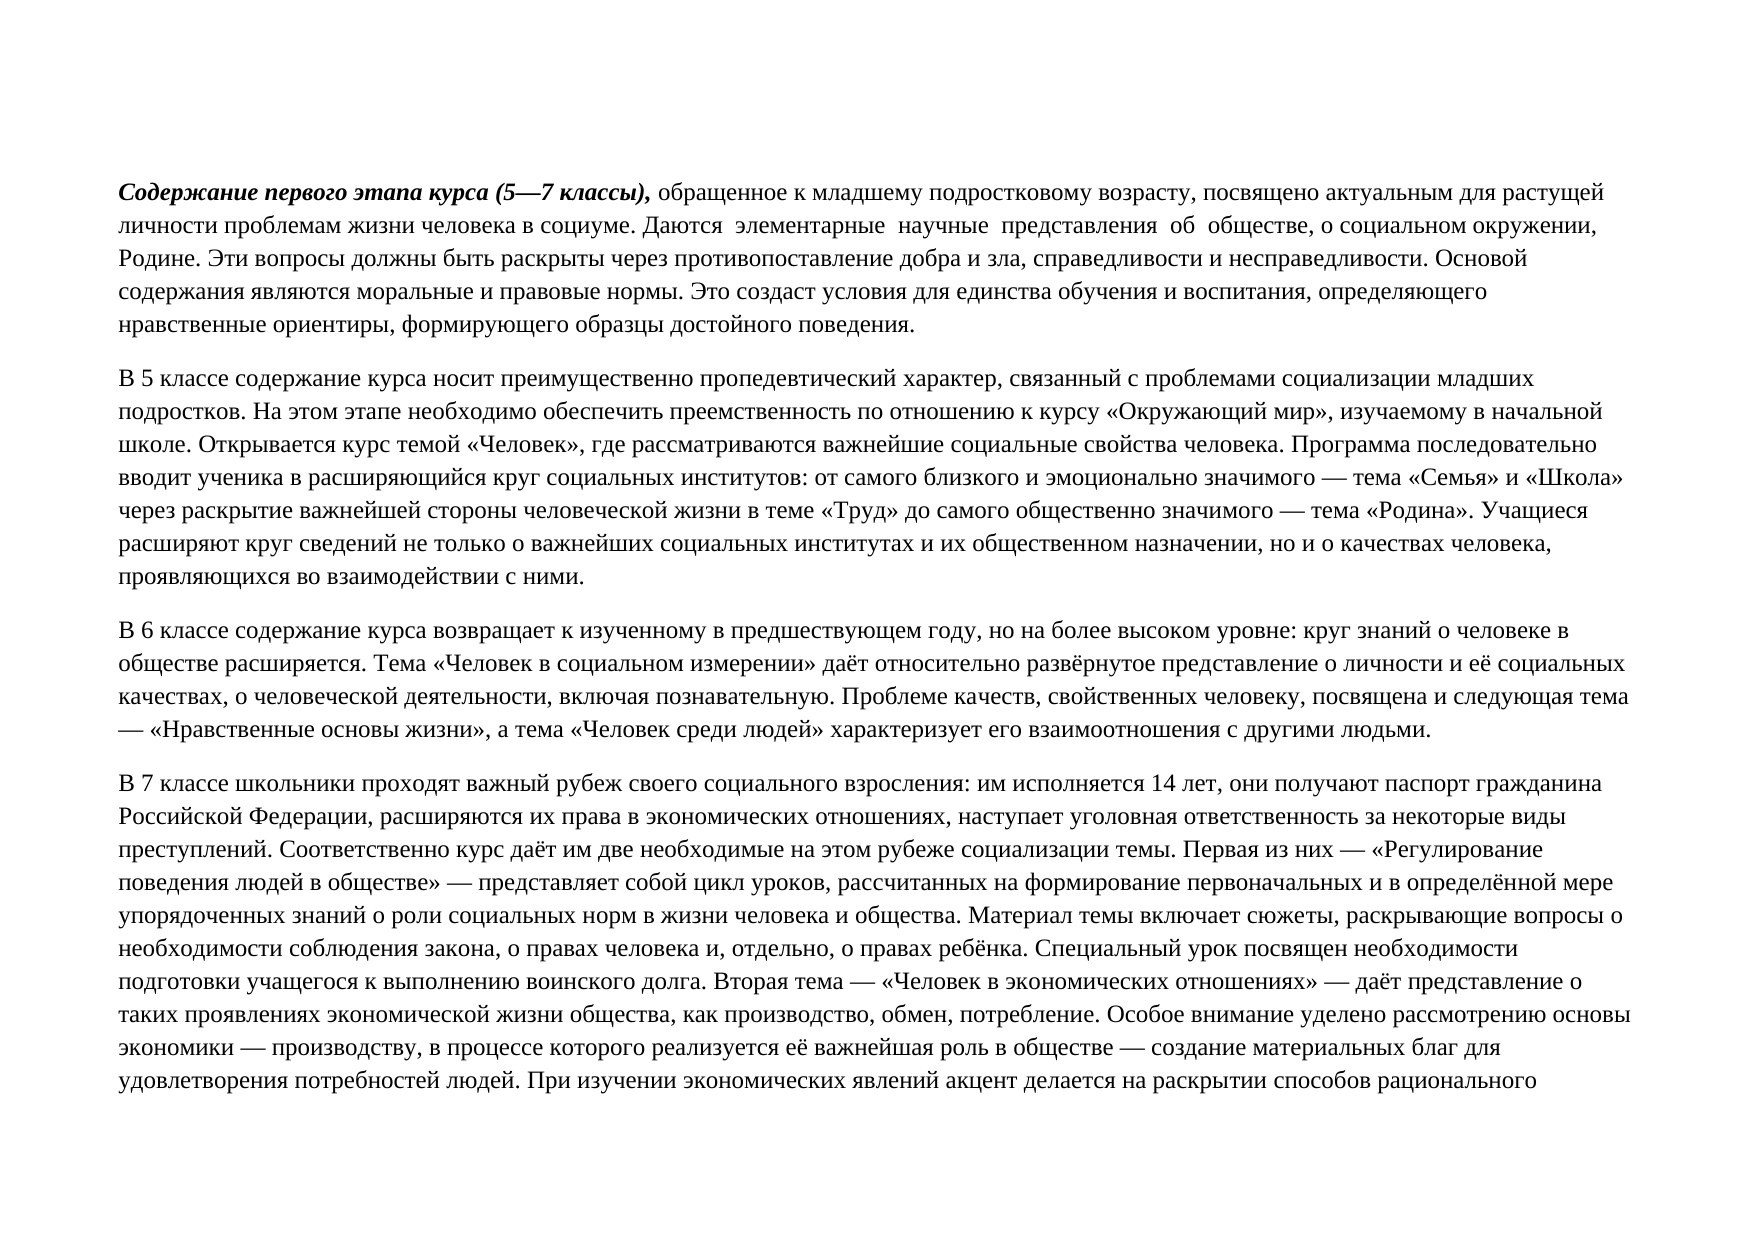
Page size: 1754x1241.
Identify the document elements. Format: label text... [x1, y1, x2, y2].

text В 6 классе содержание курса возвращает к изученному в предшествующем году, но на более высоком уровне: круг знаний о человеке в обществе расширяется. Тема «Человек в социальном измерении» даёт относительно развёрнутое представление о личности и её социальных качествах, о человеческой деятельности, включая познавательную. Проблеме качеств, свойственных человеку, посвящена и следующая тема — «Нравственные основы жизни», а тема «Человек среди людей» характеризует его взаимоотношения с другими людьми. [118, 615, 1636, 743]
text Содержание первого этапа курса (5—7 классы), обращенное к младшему подростковому возрасту, посвящено актуальным для растущей личности проблемам жизни человека в социуме. Даются элементарные научные представления об обществе, о социальном окружении, Родине. Эти вопросы должны быть раскрыты через противопоставление добра и зла, справедливости и несправедливости. Основой содержания являются моральные и правовые нормы. Это создаст условия для единства обучения и воспитания, определяющего нравственные ориентиры, формирующего образцы достойного поведения. [118, 177, 1636, 338]
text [118, 768, 1636, 1094]
text В 5 классе содержание курса носит преимущественно пропедевтический характер, связанный с проблемами социализации младших подростков. На этом этапе необходимо обеспечить преемственность по отношению к курсу «Окружающий мир», изучаемому в начальной школе. Открывается курс темой «Человек», где рассматриваются важнейшие социальные свойства человека. Программа последовательно вводит ученика в расширяющийся круг социальных институтов: от самого близкого и эмоционально значимого — тема «Семья» и «Школа» через раскрытие важнейшей стороны человеческой жизни в теме «Труд» до самого общественно значимого — тема «Родина». Учащиеся расширяют круг сведений не только о важнейших социальных институтах и их общественном назначении, но и о качествах человека, проявляющихся во взаимодействии с ними. [118, 363, 1636, 590]
